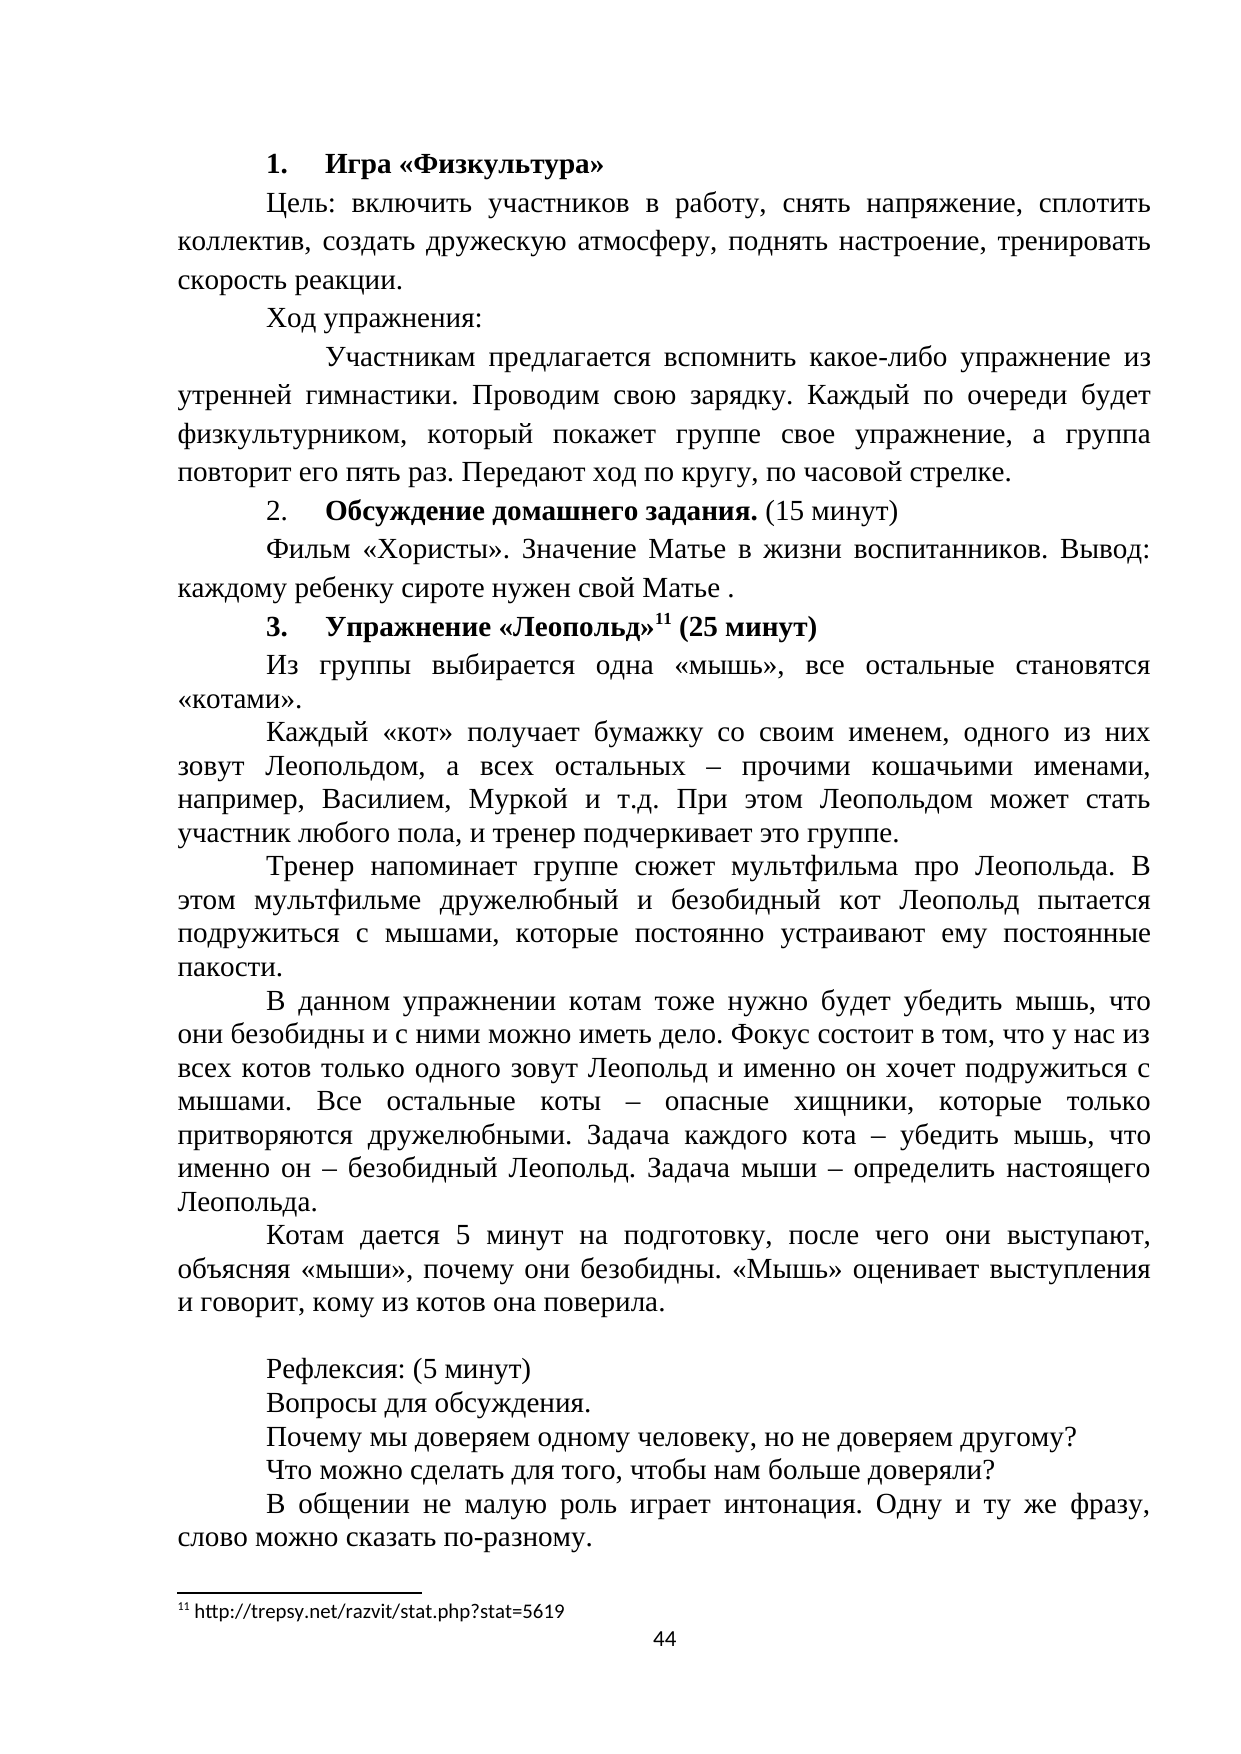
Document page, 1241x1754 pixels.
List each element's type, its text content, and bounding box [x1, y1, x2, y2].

text Рефлексия: (5 минут) [177, 1352, 1152, 1385]
list Ход упражнения: [177, 300, 1152, 334]
list Упражнение «Леопольд» (25 минут) [177, 609, 1152, 642]
list Участникам предлагается вспомнить какое-либо упражнение из утренней гимнастики. Проводим свою зарядку. Каждый по очереди будет физкультурником, который покажет группе свое упражнение, а группа повторит его пять раз. Передают ход по кругу, по часовой стрелке. [177, 339, 1152, 488]
text Из группы выбирается одна «мышь», все остальные становятся «котами». [177, 647, 1152, 714]
list Цель: включить участников в работу, снять напряжение, сплотить коллектив, создать дружескую атмосферу, поднять настроение, тренировать скорость реакции. [177, 185, 1152, 295]
list Обсуждение домашнего задания. (15 минут) [177, 493, 1152, 527]
list Игра «Физкультура» [177, 146, 1152, 180]
text Вопросы для обсуждения. [177, 1385, 1152, 1419]
text В общении не малую роль играет интонация. Одну и ту же фразу, слово можно сказать по-разному. [177, 1486, 1152, 1553]
text Почему мы доверяем одному человеку, но не доверяем другому? [177, 1419, 1152, 1452]
text Что можно сделать для того, чтобы нам больше доверяли? [177, 1452, 1152, 1486]
text Котам дается 5 минут на подготовку, после чего они выступают, объясняя «мыши», почему они безобидны. «Мышь» оценивает выступления и говорит, кому из котов она поверила. [177, 1217, 1152, 1318]
list Фильм «Хористы». Значение Матье в жизни воспитанников. Вывод: каждому ребенку сироте нужен свой Матье . [177, 532, 1152, 604]
text Каждый «кот» получает бумажку со своим именем, одного из них зовут Леопольдом, а всех остальных – прочими кошачьими именами, например, Василием, Муркой и т.д. При этом Леопольдом может стать участник любого пола, и тренер подчеркивает это группе. [177, 714, 1152, 848]
text Тренер напоминает группе сюжет мультфильма про Леопольда. В этом мультфильме дружелюбный и безобидный кот Леопольд пытается подружиться с мышами, которые постоянно устраивают ему постоянные пакости. [177, 848, 1152, 983]
text В данном упражнении котам тоже нужно будет убедить мышь, что они безобидны и с ними можно иметь дело. Фокус состоит в том, что у нас из всех котов только одного зовут Леопольд и именно он хочет подружиться с мышами. Все остальные коты – опасные хищники, которые только притворяются дружелюбными. Задача каждого кота – убедить мышь, что именно он – безобидный Леопольд. Задача мыши – определить настоящего Леопольда. [177, 983, 1152, 1217]
